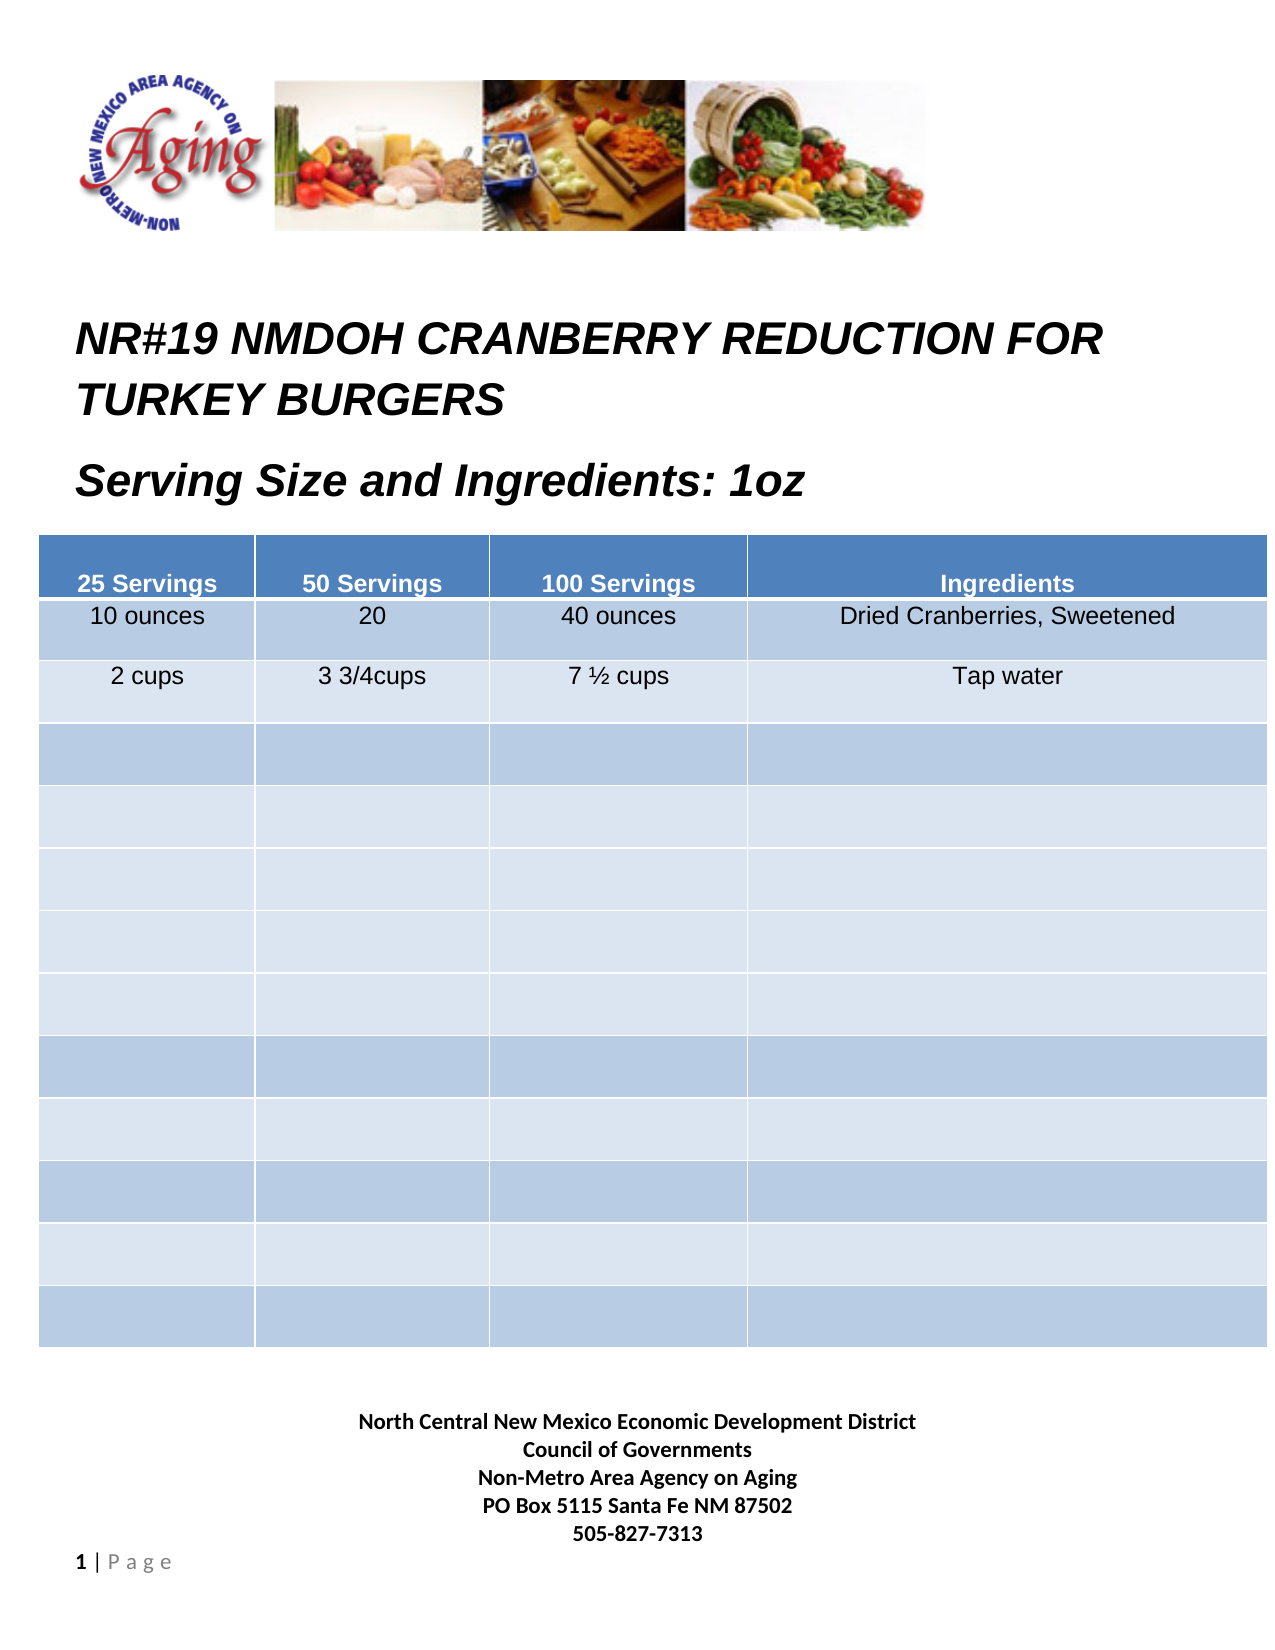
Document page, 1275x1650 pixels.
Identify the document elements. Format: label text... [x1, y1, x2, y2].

text NR#19 NMDOH CRANBERRY REDUCTION FOR TURKEY BURGERS [75, 312, 1200, 425]
table_header 50 Servings [256, 535, 489, 597]
table_header Ingredients [748, 535, 1267, 597]
table_cell [256, 1224, 489, 1285]
table_cell Dried Cranberries, Sweetened [748, 601, 1267, 660]
table_cell [256, 1099, 489, 1160]
table_cell [748, 1286, 1267, 1347]
table_header 100 Servings [490, 535, 747, 597]
table_cell [39, 1286, 254, 1347]
table_cell [748, 911, 1267, 972]
table_cell [490, 724, 747, 785]
table_cell [748, 1036, 1267, 1097]
table_cell [490, 1224, 747, 1285]
table_cell [256, 911, 489, 972]
table_cell [748, 1224, 1267, 1285]
picture [75, 75, 933, 231]
table_cell 10 ounces [39, 601, 254, 660]
table_cell [39, 1224, 254, 1285]
table_cell [256, 1286, 489, 1347]
table_cell [39, 911, 254, 972]
table_cell [39, 849, 254, 910]
table_cell [490, 1036, 747, 1097]
table_cell [748, 1099, 1267, 1160]
table_cell 2 cups [39, 661, 254, 722]
table_cell [490, 1161, 747, 1222]
table_cell [748, 849, 1267, 910]
table_cell [39, 1099, 254, 1160]
table_cell [256, 974, 489, 1035]
table_cell [748, 724, 1267, 785]
table_cell [490, 1286, 747, 1347]
table_cell [256, 724, 489, 785]
table_cell [490, 911, 747, 972]
table_cell [748, 974, 1267, 1035]
table_cell 3 3/4cups [256, 661, 489, 722]
table_cell [256, 849, 489, 910]
table_cell 20 [256, 601, 489, 660]
table_cell Tap water [748, 661, 1267, 722]
table_cell [39, 1161, 254, 1222]
table_cell [748, 786, 1267, 847]
table_cell [256, 1036, 489, 1097]
table_cell 40 ounces [490, 601, 747, 660]
text Serving Size and Ingredients: 1oz [75, 454, 1200, 506]
table_cell [748, 1161, 1267, 1222]
table_cell [256, 1161, 489, 1222]
table_cell [490, 849, 747, 910]
table_cell [490, 1099, 747, 1160]
table_cell [39, 974, 254, 1035]
table_cell [39, 724, 254, 785]
table_header 25 Servings [39, 535, 254, 597]
table_cell [256, 786, 489, 847]
table_cell [490, 974, 747, 1035]
table_cell [490, 786, 747, 847]
table_cell 7 ½ cups [490, 661, 747, 722]
table_cell [39, 1036, 254, 1097]
table_cell [39, 786, 254, 847]
